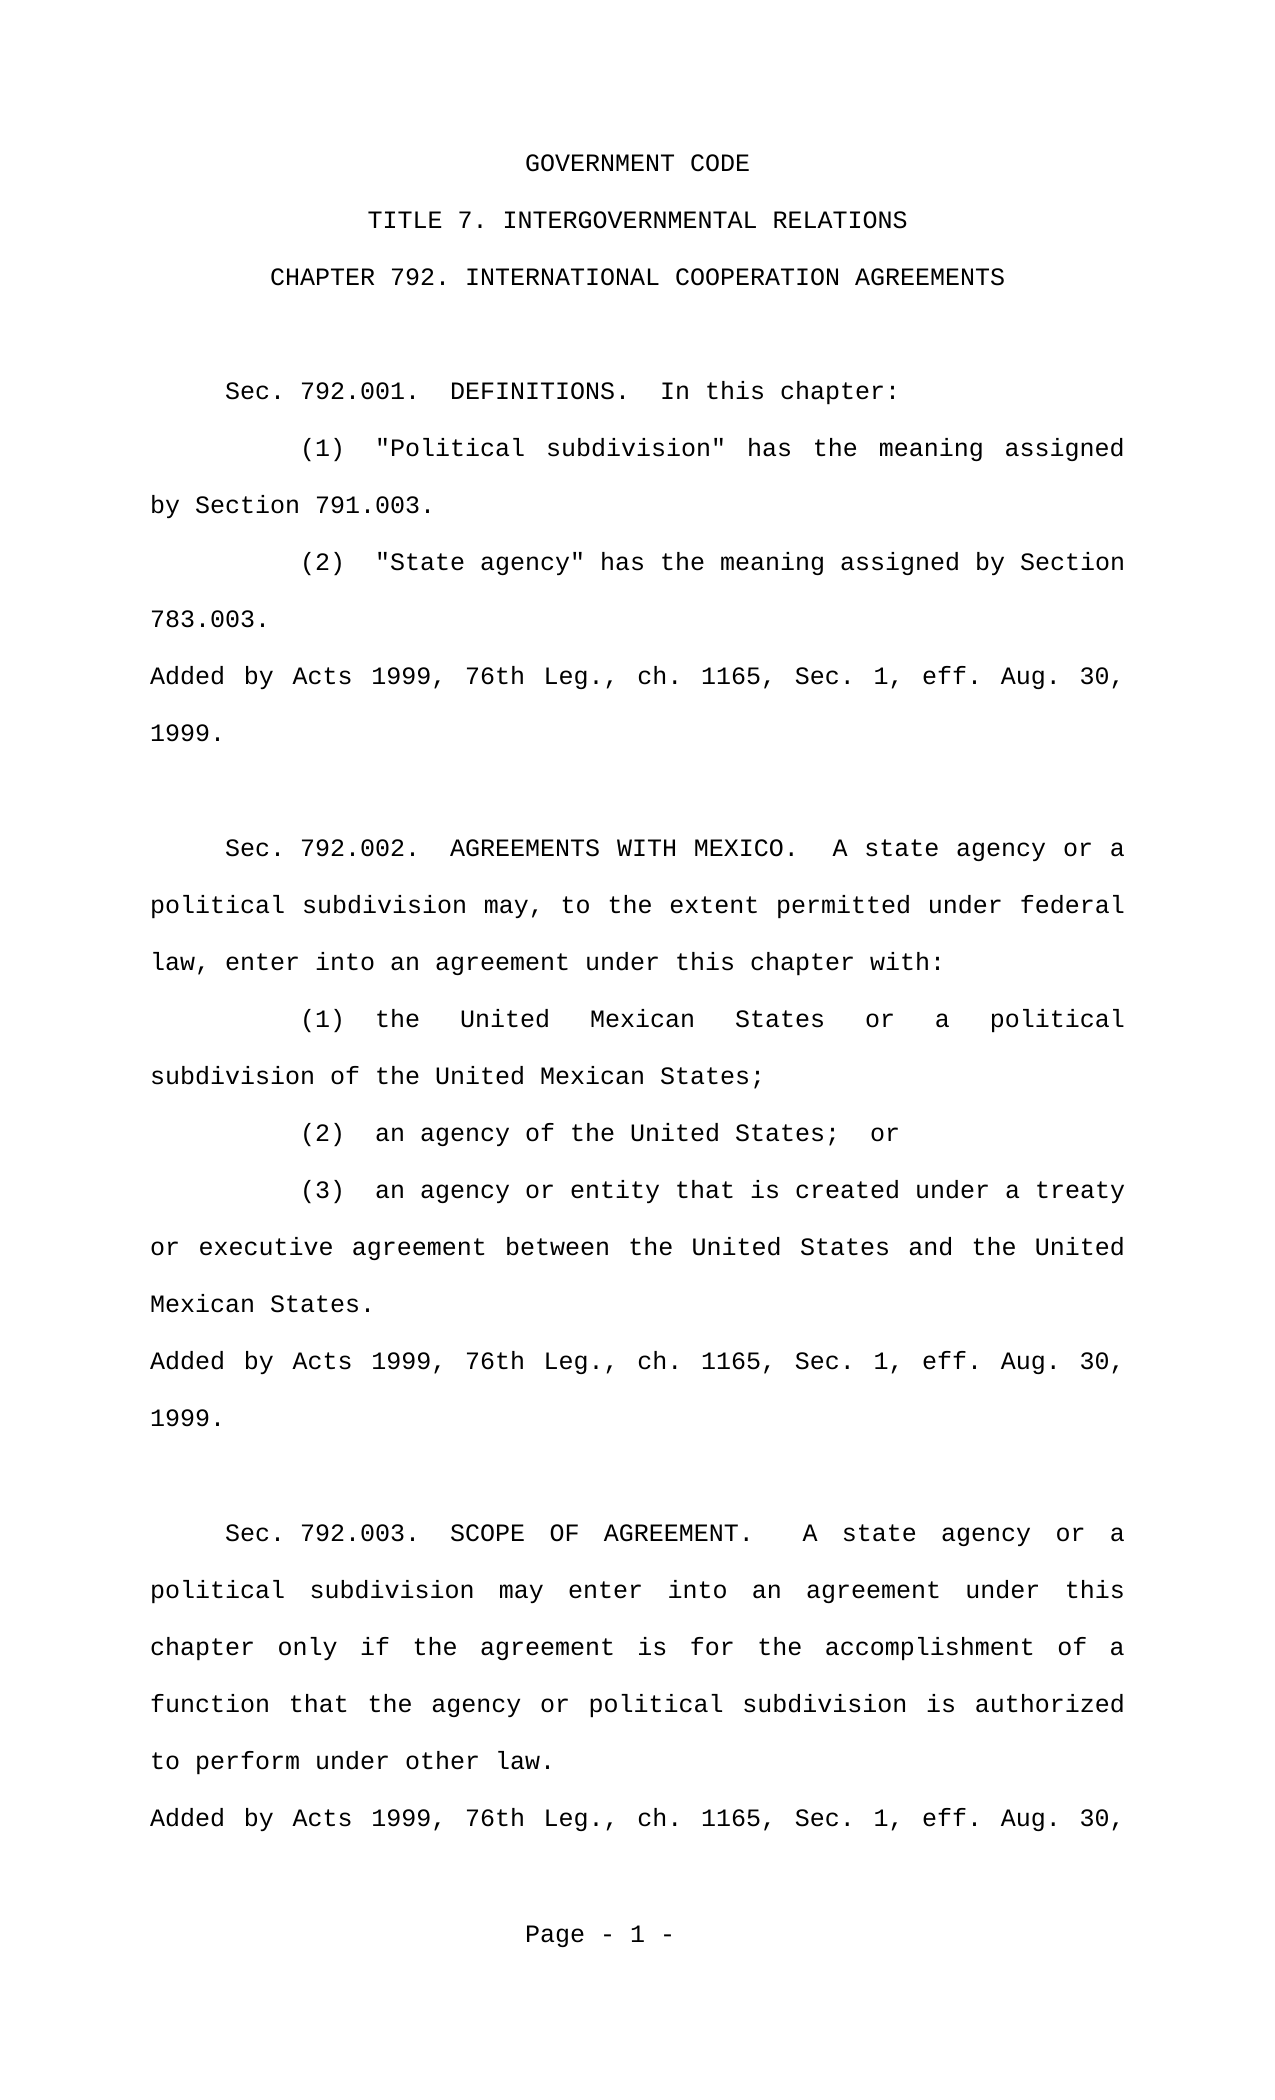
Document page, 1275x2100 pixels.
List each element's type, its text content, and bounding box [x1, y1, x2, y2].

text GOVERNMENT CODE [150, 150, 1125, 178]
text CHAPTER 792. INTERNATIONAL COOPERATION AGREEMENTS [150, 264, 1125, 293]
text TITLE 7. INTERGOVERNMENTAL RELATIONS [150, 207, 1125, 236]
text (2) "State agency" has the meaning assigned by Section 783.003. [150, 549, 1125, 635]
text (2) an agency of the United States; or [150, 1120, 1125, 1149]
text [150, 1805, 1125, 1834]
text Added by Acts 1999, 76th Leg., ch. 1165, Sec. 1, eff. Aug. 30, 1999. [150, 1349, 1125, 1434]
text Sec. 792.003. SCOPE OF AGREEMENT. A state agency or a political subdivision may enter into an agreement under this chapter only if the agreement is for the accomplishment of a function that the agency or political subdivision is authorized to perform under other law. [150, 1520, 1125, 1777]
text (1) "Political subdivision" has the meaning assigned by Section 791.003. [150, 435, 1125, 521]
text Sec. 792.002. AGREEMENTS WITH MEXICO. A state agency or a political subdivision may, to the extent permitted under federal law, enter into an agreement under this chapter with: [150, 835, 1125, 978]
text (1) the United Mexican States or a political subdivision of the United Mexican States; [150, 1006, 1125, 1092]
text (3) an agency or entity that is created under a treaty or executive agreement between the United States and the United Mexican States. [150, 1177, 1125, 1320]
text Added by Acts 1999, 76th Leg., ch. 1165, Sec. 1, eff. Aug. 30, 1999. [150, 664, 1125, 749]
text Sec. 792.001. DEFINITIONS. In this chapter: [150, 378, 1125, 407]
